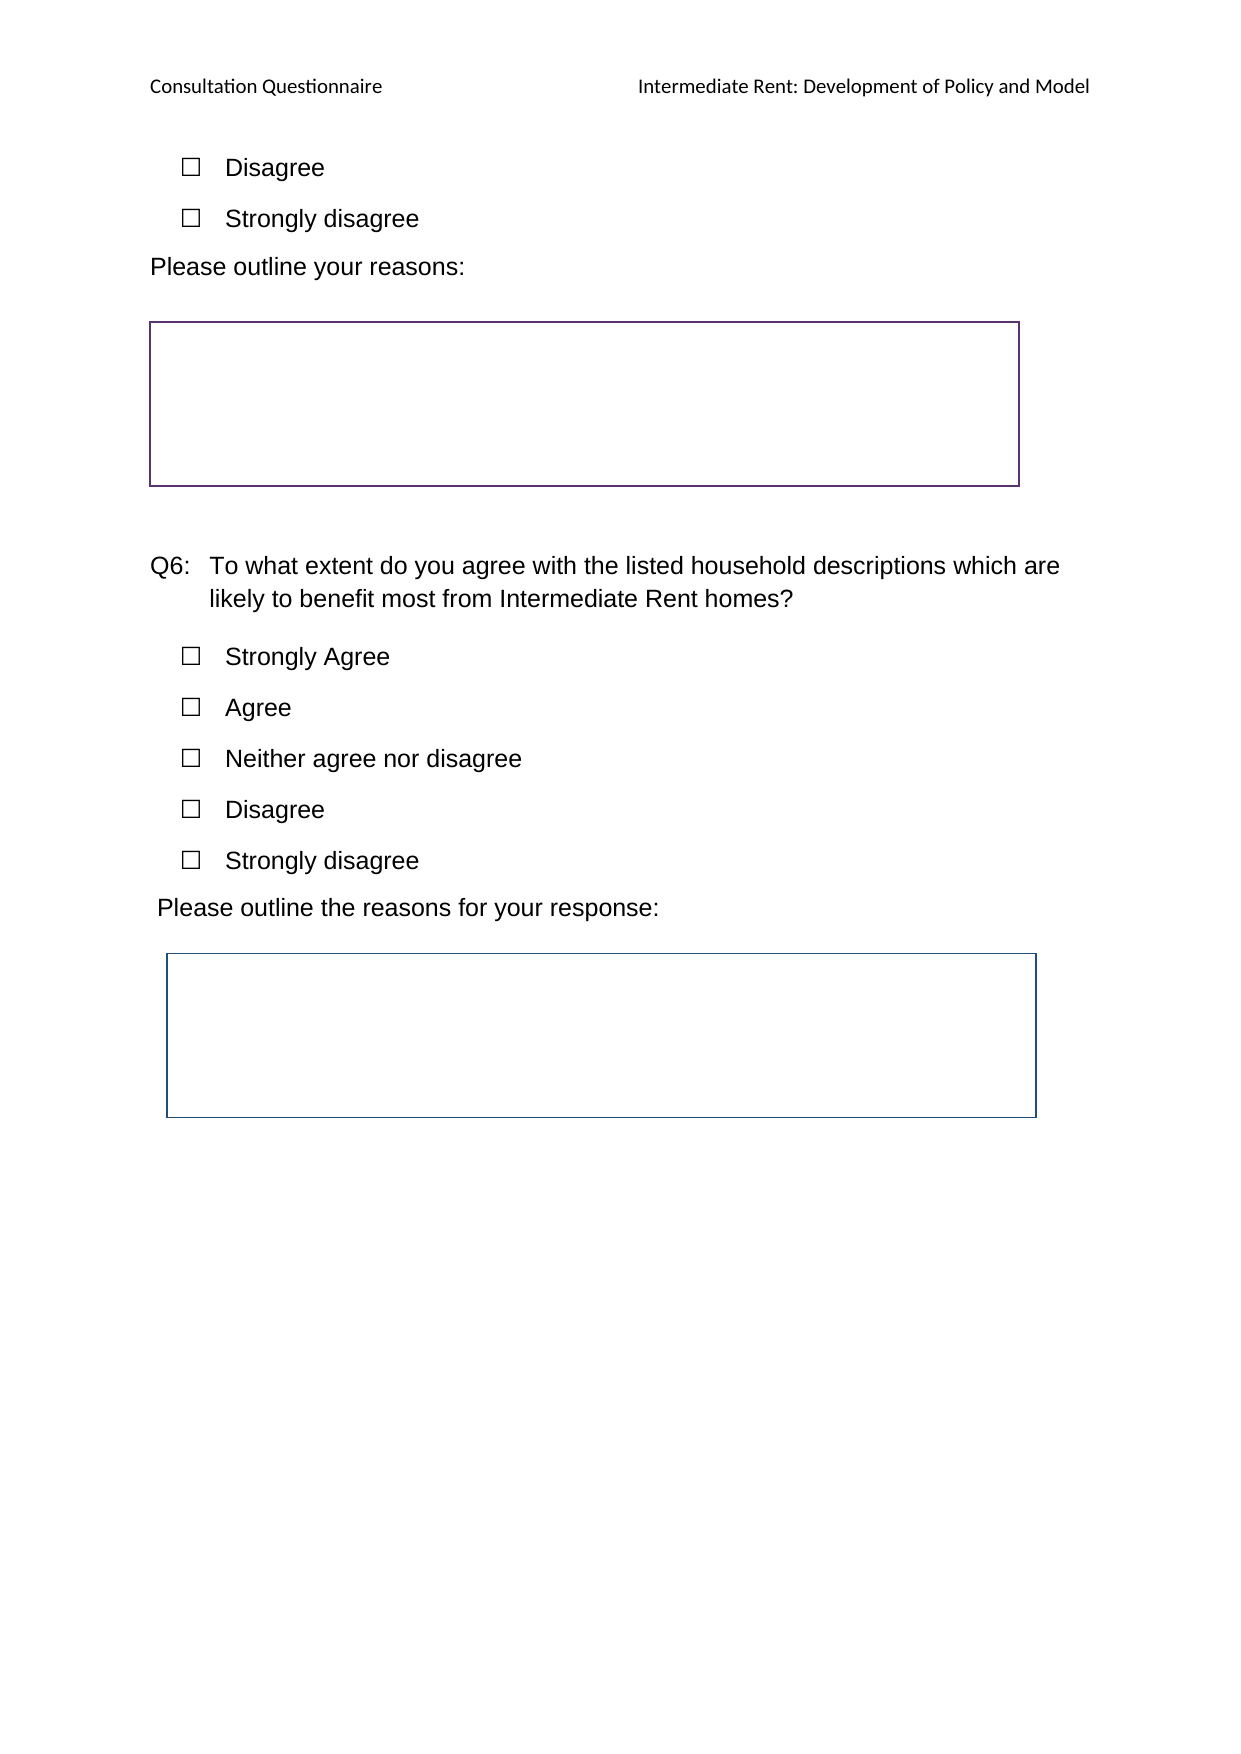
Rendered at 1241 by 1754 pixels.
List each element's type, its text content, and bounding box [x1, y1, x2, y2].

text Strongly disagree [179, 201, 1090, 235]
text Please outline the reasons for your response: [150, 893, 1090, 922]
text Please outline your reasons: [150, 252, 1090, 281]
text Strongly disagree [179, 842, 1090, 876]
text Strongly Agree [179, 638, 1090, 672]
text Q6: To what extent do you agree with the listed household descriptions which are likely to benefit most from Intermediate Rent homes? [150, 551, 1090, 613]
text Neither agree nor disagree [179, 740, 1090, 774]
text Agree [179, 689, 1090, 723]
text Disagree [179, 150, 1090, 184]
text Disagree [179, 791, 1090, 825]
